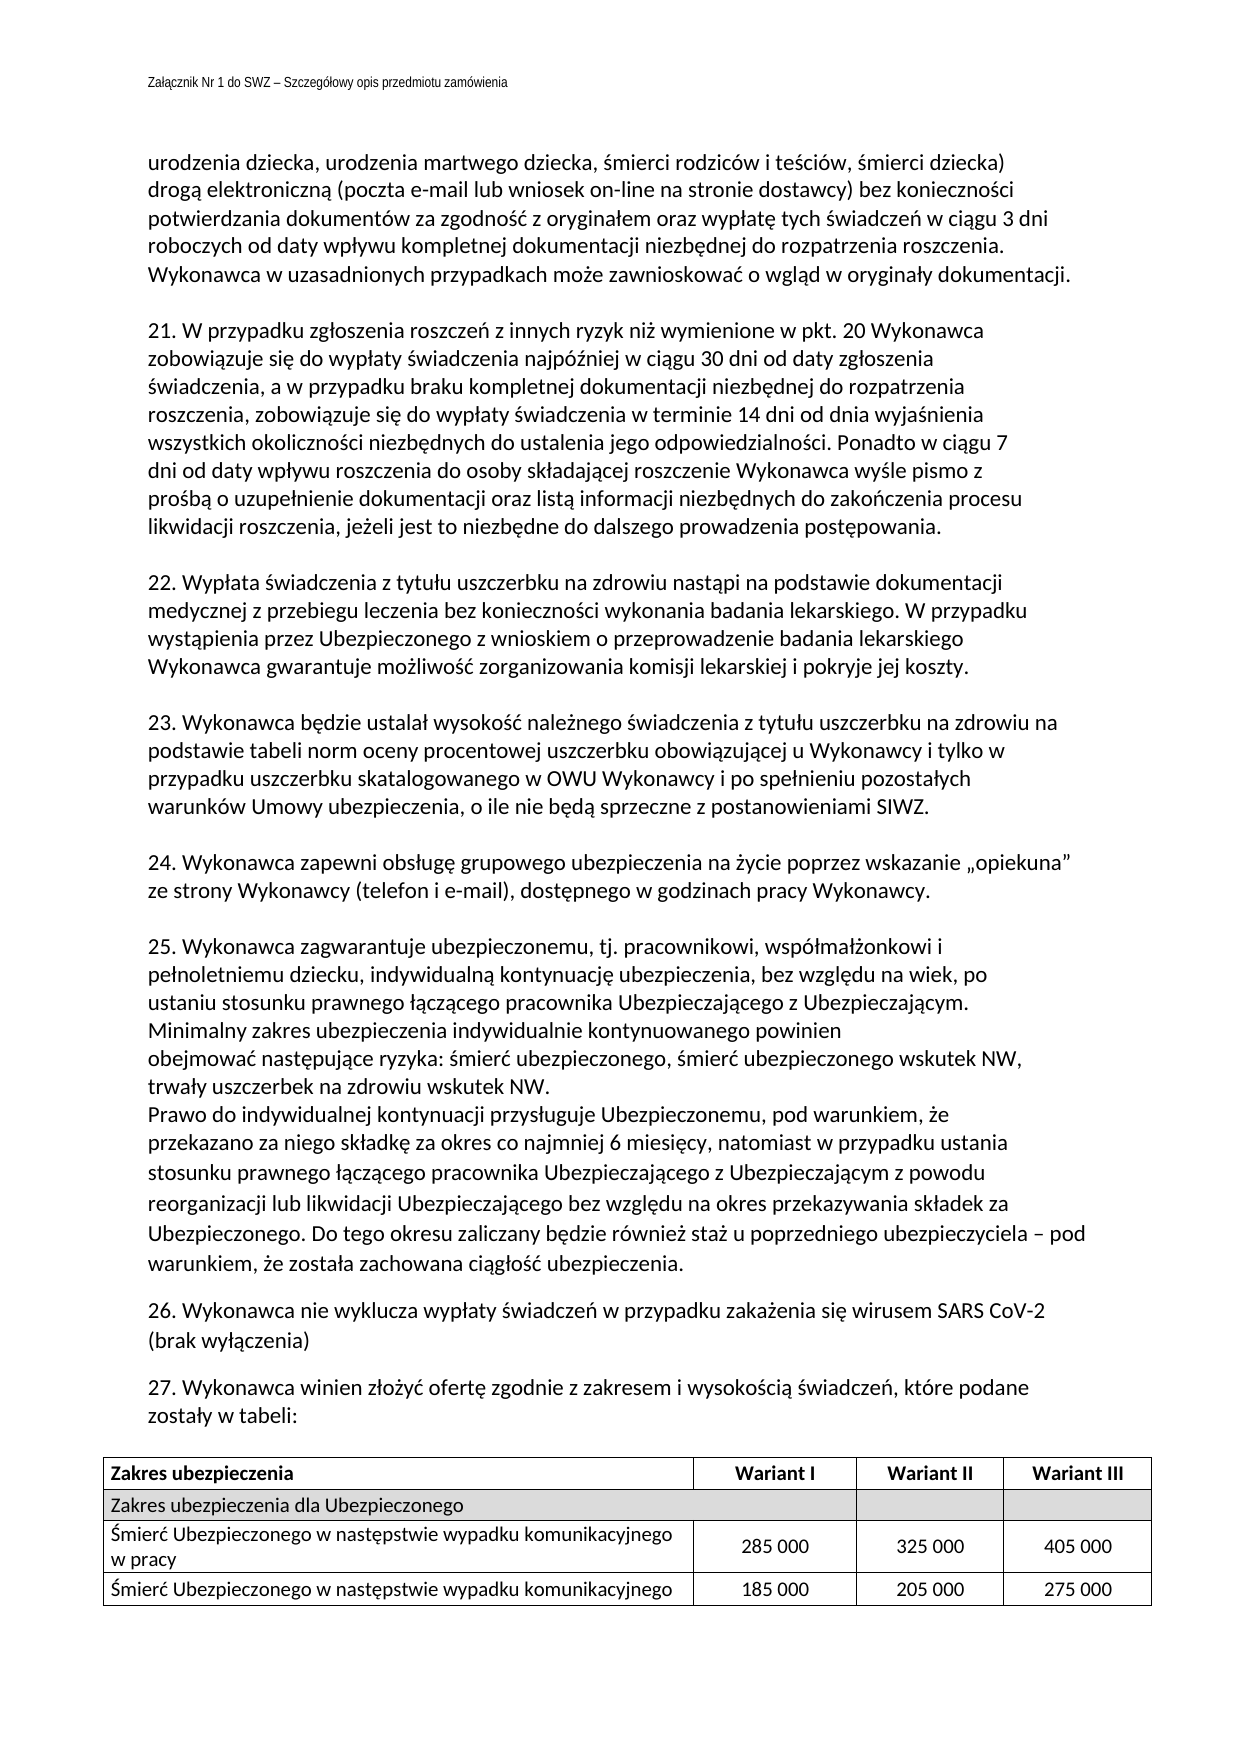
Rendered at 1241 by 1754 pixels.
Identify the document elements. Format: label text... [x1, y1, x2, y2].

text zostały w tabeli: [148, 1401, 1093, 1429]
text 25. Wykonawca zagwarantuje ubezpieczonemu, tj. pracownikowi, współmałżonkowi i [148, 932, 1093, 960]
table_cell [1004, 1490, 1151, 1520]
text warunków Umowy ubezpieczenia, o ile nie będą sprzeczne z postanowieniami SIWZ. [148, 792, 1093, 820]
table_cell [857, 1490, 1003, 1520]
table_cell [104, 1573, 693, 1605]
text dni od daty wpływu roszczenia do osoby składającej roszczenie Wykonawca wyśle pismo z [148, 456, 1093, 484]
text 24. Wykonawca zapewni obsługę grupowego ubezpieczenia na życie poprzez wskazanie „opiekuna” ze strony Wykonawcy (telefon i e-mail), dostępnego w godzinach pracy Wykonawcy. [148, 848, 1093, 904]
text drogą elektroniczną (poczta e-mail lub wniosek on-line na stronie dostawcy) bez konieczności potwierdzania dokumentów za zgodność z oryginałem oraz wypłatę tych świadczeń w ciągu 3 dni roboczych od daty wpływu kompletnej dokumentacji niezbędnej do rozpatrzenia roszczenia. Wykonawca w uzasadnionych przypadkach może zawnioskować o wgląd w oryginały dokumentacji. [148, 176, 1093, 288]
text podstawie tabeli norm oceny procentowej uszczerbku obowiązującej u Wykonawcy i tylko w [148, 736, 1093, 764]
text urodzenia dziecka, urodzenia martwego dziecka, śmierci rodziców i teściów, śmierci dziecka) [148, 148, 1093, 176]
table_cell 185 000 [694, 1573, 856, 1605]
text 21. W przypadku zgłoszenia roszczeń z innych ryzyk niż wymienione w pkt. 20 Wykonawca [148, 316, 1093, 344]
text obejmować następujące ryzyka: śmierć ubezpieczonego, śmierć ubezpieczonego wskutek NW, [148, 1044, 1093, 1072]
table_header Zakres ubezpieczenia [104, 1458, 693, 1488]
table_cell 285 000 [694, 1521, 856, 1572]
table_cell 205 000 [857, 1573, 1003, 1605]
text pełnoletniemu dziecku, indywidualną kontynuację ubezpieczenia, bez względu na wiek, po [148, 960, 1093, 988]
text zobowiązuje się do wypłaty świadczenia najpóźniej w ciągu 30 dni od daty zgłoszenia [148, 344, 1093, 372]
text przekazano za niego składkę za okres co najmniej 6 miesięcy, natomiast w przypadku ustania stosunku prawnego łączącego pracownika Ubezpieczającego z Ubezpieczającym z powodu reorganizacji lub likwidacji Ubezpieczającego bez względu na okres przekazywania składek za Ubezpieczonego. Do tego okresu zaliczany będzie również staż u poprzedniego ubezpieczyciela – pod warunkiem, że została zachowana ciągłość ubezpieczenia. [148, 1128, 1093, 1277]
text prośbą o uzupełnienie dokumentacji oraz listą informacji niezbędnych do zakończenia procesu [148, 484, 1093, 512]
text Minimalny zakres ubezpieczenia indywidualnie kontynuowanego powinien [148, 1016, 1093, 1044]
text likwidacji roszczenia, jeżeli jest to niezbędne do dalszego prowadzenia postępowania. [148, 512, 1093, 540]
table_cell 405 000 [1004, 1521, 1151, 1572]
text 22. Wypłata świadczenia z tytułu uszczerbku na zdrowiu nastąpi na podstawie dokumentacji [148, 568, 1093, 596]
text świadczenia, a w przypadku braku kompletnej dokumentacji niezbędnej do rozpatrzenia [148, 372, 1093, 400]
table_header Wariant II [857, 1458, 1003, 1488]
text 27. Wykonawca winien złożyć ofertę zgodnie z zakresem i wysokością świadczeń, które podane [148, 1373, 1093, 1401]
table_cell Zakres ubezpieczenia dla Ubezpieczonego [104, 1490, 856, 1520]
text medycznej z przebiegu leczenia bez konieczności wykonania badania lekarskiego. W przypadku [148, 596, 1093, 624]
table_header Wariant III [1004, 1458, 1151, 1488]
text przypadku uszczerbku skatalogowanego w OWU Wykonawcy i po spełnieniu pozostałych [148, 764, 1093, 792]
text ustaniu stosunku prawnego łączącego pracownika Ubezpieczającego z Ubezpieczającym. [148, 988, 1093, 1016]
text trwały uszczerbek na zdrowiu wskutek NW. [148, 1072, 1093, 1100]
table_header Wariant I [694, 1458, 856, 1488]
text wszystkich okoliczności niezbędnych do ustalenia jego odpowiedzialności. Ponadto w ciągu 7 [148, 428, 1093, 456]
text wystąpienia przez Ubezpieczonego z wnioskiem o przeprowadzenie badania lekarskiego [148, 624, 1093, 652]
table_cell Śmierć Ubezpieczonego w następstwie wypadku komunikacyjnego w pracy [104, 1521, 693, 1572]
text 26. Wykonawca nie wyklucza wypłaty świadczeń w przypadku zakażenia się wirusem SARS CoV-2 (brak wyłączenia) [148, 1296, 1093, 1354]
text roszczenia, zobowiązuje się do wypłaty świadczenia w terminie 14 dni od dnia wyjaśnienia [148, 400, 1093, 428]
table_cell 325 000 [857, 1521, 1003, 1572]
table_cell 275 000 [1004, 1573, 1151, 1605]
text Wykonawca gwarantuje możliwość zorganizowania komisji lekarskiej i pokryje jej koszty. [148, 652, 1093, 680]
text 23. Wykonawca będzie ustalał wysokość należnego świadczenia z tytułu uszczerbku na zdrowiu na [148, 708, 1093, 736]
text Prawo do indywidualnej kontynuacji przysługuje Ubezpieczonemu, pod warunkiem, że [148, 1100, 1093, 1128]
